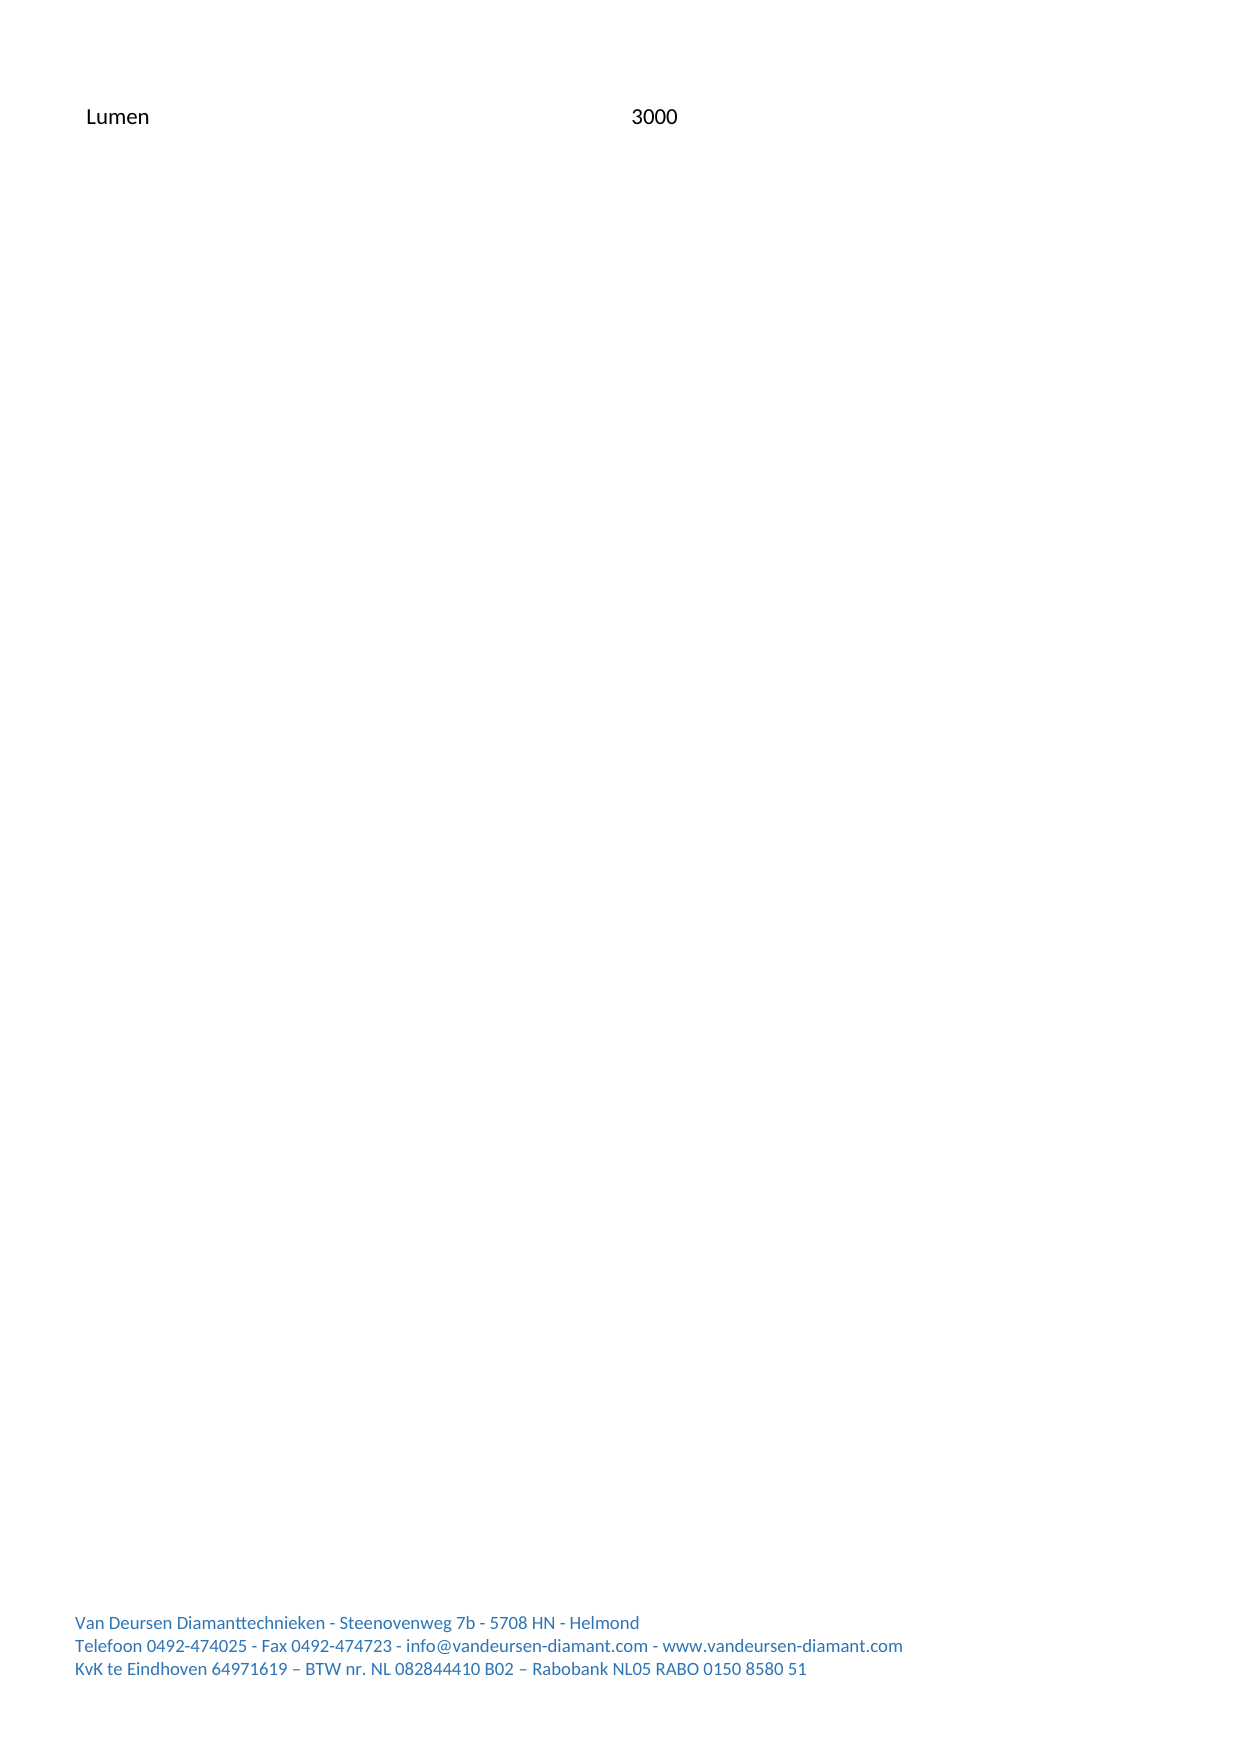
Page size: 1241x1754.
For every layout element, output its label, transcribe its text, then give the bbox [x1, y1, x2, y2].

table_cell 3000 [620, 102, 1165, 148]
table_cell Lumen [75, 102, 620, 148]
